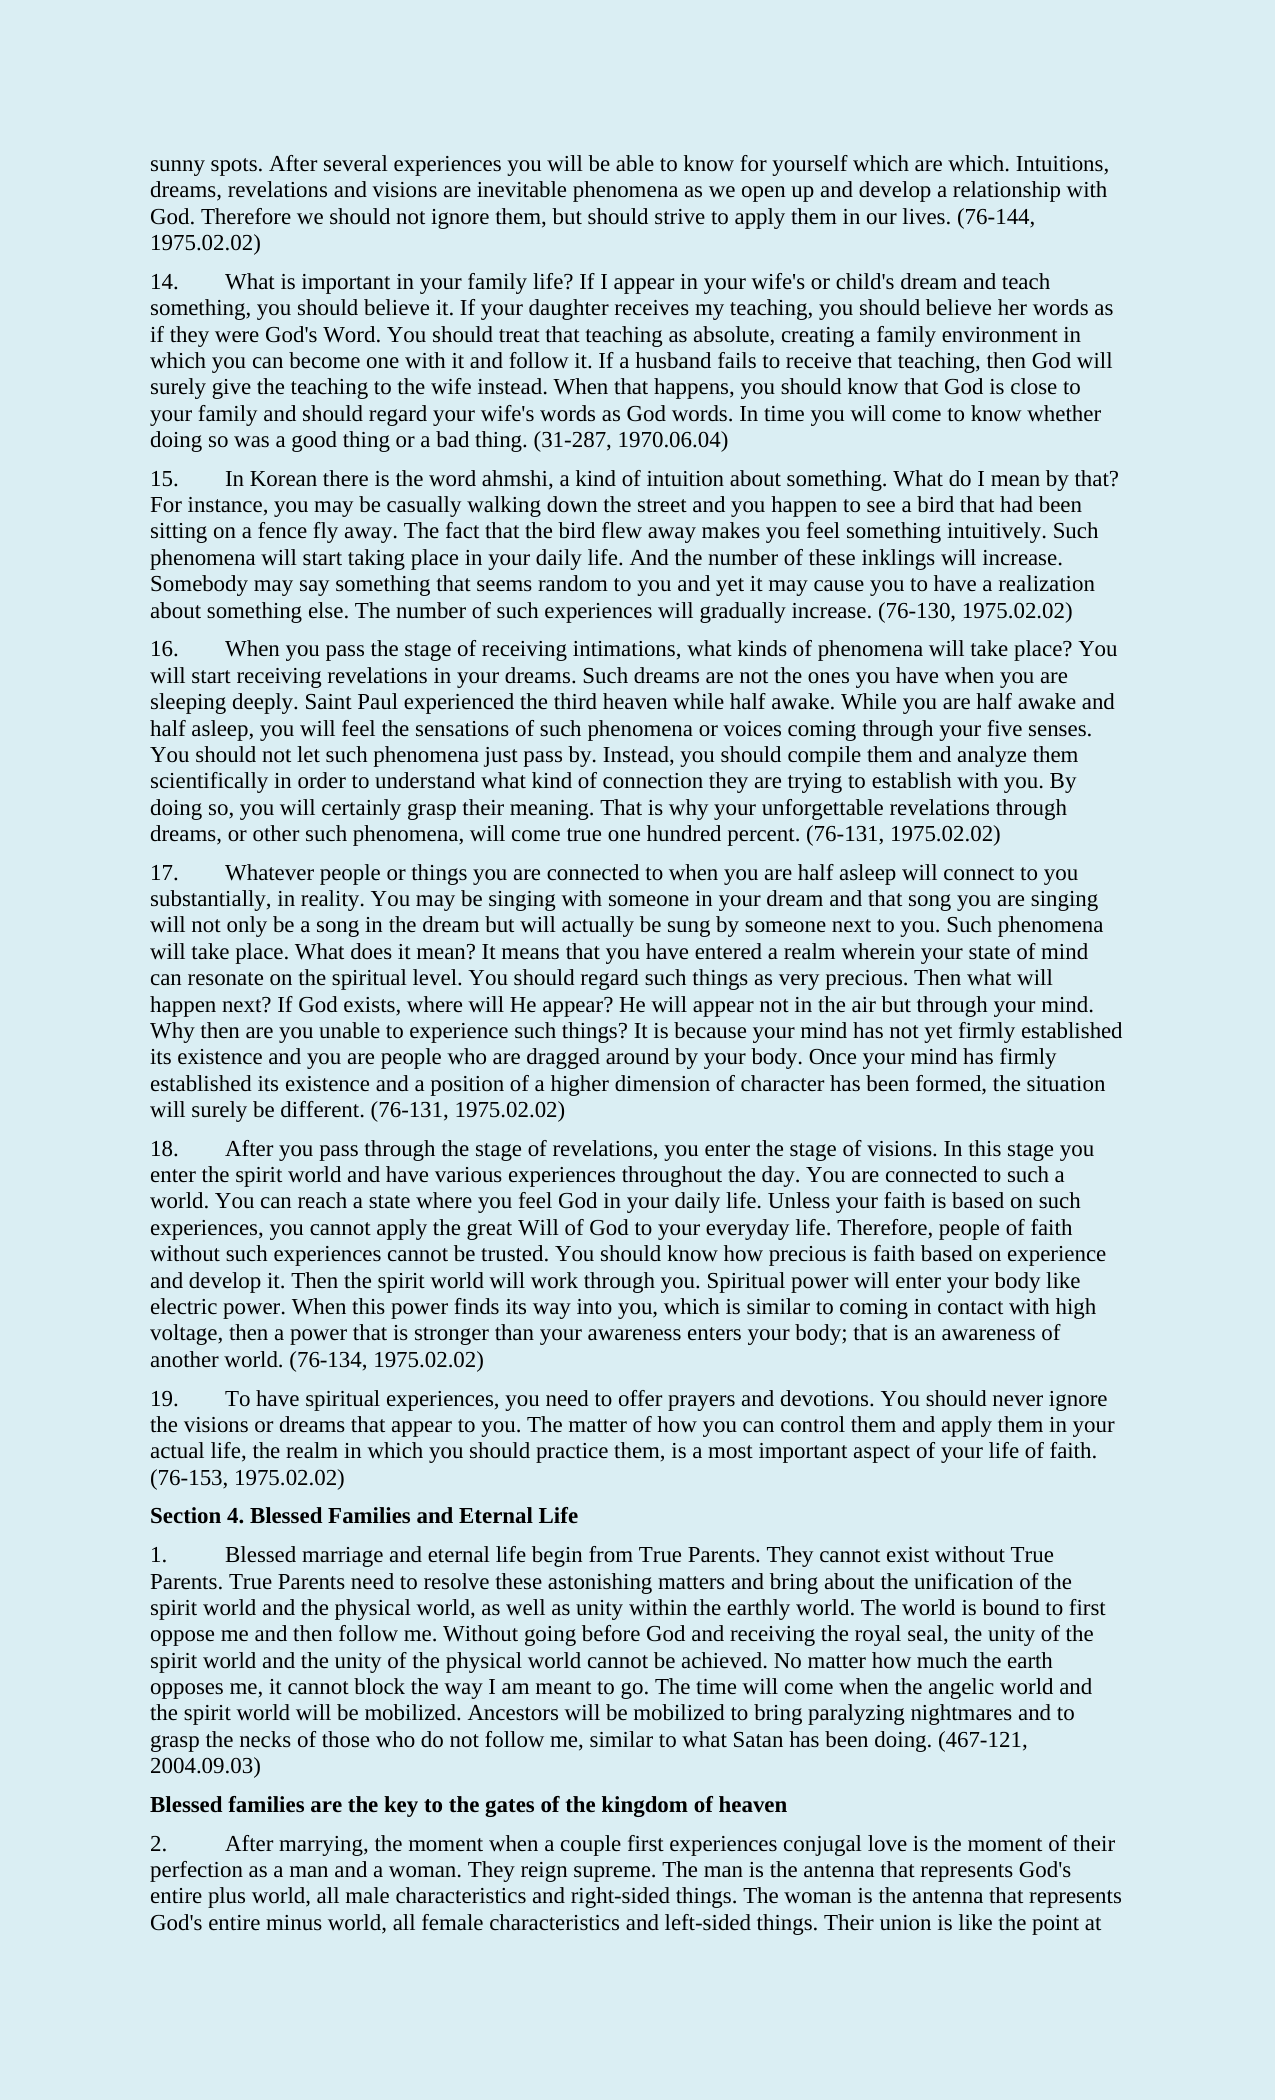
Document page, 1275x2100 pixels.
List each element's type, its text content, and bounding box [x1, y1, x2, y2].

text 16. When you pass the stage of receiving intimations, what kinds of phenomena will take place? You will start receiving revelations in your dreams. Such dreams are not the ones you have when you are sleeping deeply. Saint Paul experienced the third heaven while half awake. While you are half awake and half asleep, you will feel the sensations of such phenomena or voices coming through your five senses. You should not let such phenomena just pass by. Instead, you should compile them and analyze them scientifically in order to understand what kind of connection they are trying to establish with you. By doing so, you will certainly grasp their meaning. That is why your unforgettable revelations through dreams, or other such phenomena, will come true one hundred percent. (76-131, 1975.02.02) [150, 636, 1125, 846]
text 18. After you pass through the stage of revelations, you enter the stage of visions. In this stage you enter the spirit world and have various experiences throughout the day. You are connected to such a world. You can reach a state where you feel God in your daily life. Unless your faith is based on such experiences, you cannot apply the great Will of God to your everyday life. Therefore, people of faith without such experiences cannot be trusted. You should know how precious is faith based on experience and develop it. Then the spirit world will work through you. Spiritual power will enter your body like electric power. When this power finds its way into you, which is similar to coming in contact with high voltage, then a power that is stronger than your awareness enters your body; that is an awareness of another world. (76-134, 1975.02.02) [150, 1135, 1125, 1372]
text 1. Blessed marriage and eternal life begin from True Parents. They cannot exist without True Parents. True Parents need to resolve these astonishing matters and bring about the unification of the spirit world and the physical world, as well as unity within the earthly world. The world is bound to first oppose me and then follow me. Without going before God and receiving the royal seal, the unity of the spirit world and the unity of the physical world cannot be achieved. No matter how much the earth opposes me, it cannot block the way I am meant to go. The time will come when the angelic world and the spirit world will be mobilized. Ancestors will be mobilized to bring paralyzing nightmares and to grasp the necks of those who do not follow me, similar to what Satan has been doing. (467-121, 2004.09.03) [150, 1541, 1125, 1778]
text 15. In Korean there is the word ahmshi, a kind of intuition about something. What do I mean by that? For instance, you may be casually walking down the street and you happen to see a bird that had been sitting on a fence fly away. The fact that the bird flew away makes you feel something intuitively. Such phenomena will start taking place in your daily life. And the number of these inklings will increase. Somebody may say something that seems random to you and yet it may cause you to have a realization about something else. The number of such experiences will gradually increase. (76-130, 1975.02.02) [150, 465, 1125, 623]
text Blessed families are the key to the gates of the kingdom of heaven [150, 1791, 1125, 1817]
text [150, 150, 1125, 255]
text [150, 1830, 1125, 1935]
text Section 4. Blessed Families and Eternal Life [150, 1502, 1125, 1529]
text 19. To have spiritual experiences, you need to offer prayers and devotions. You should never ignore the visions or dreams that appear to you. The matter of how you can control them and apply them in your actual life, the realm in which you should practice them, is a most important aspect of your life of faith. (76-153, 1975.02.02) [150, 1384, 1125, 1490]
text 17. Whatever people or things you are connected to when you are half asleep will connect to you substantially, in reality. You may be singing with someone in your dream and that song you are singing will not only be a song in the dream but will actually be sung by someone next to you. Such phenomena will take place. What does it mean? It means that you have entered a realm wherein your state of mind can resonate on the spiritual level. You should regard such things as very precious. Then what will happen next? If God exists, where will He appear? He will appear not in the air but through your mind. Why then are you unable to experience such things? It is because your mind has not yet firmly established its existence and you are people who are dragged around by your body. Once your mind has firmly established its existence and a position of a higher dimension of character has been formed, the situation will surely be different. (76-131, 1975.02.02) [150, 859, 1125, 1122]
text 14. What is important in your family life? If I appear in your wife's or child's dream and teach something, you should believe it. If your daughter receives my teaching, you should believe her words as if they were God's Word. You should treat that teaching as absolute, creating a family environment in which you can become one with it and follow it. If a husband fails to receive that teaching, then God will surely give the teaching to the wife instead. When that happens, you should know that God is close to your family and should regard your wife's words as God words. In time you will come to know whether doing so was a good thing or a bad thing. (31-287, 1970.06.04) [150, 268, 1125, 452]
